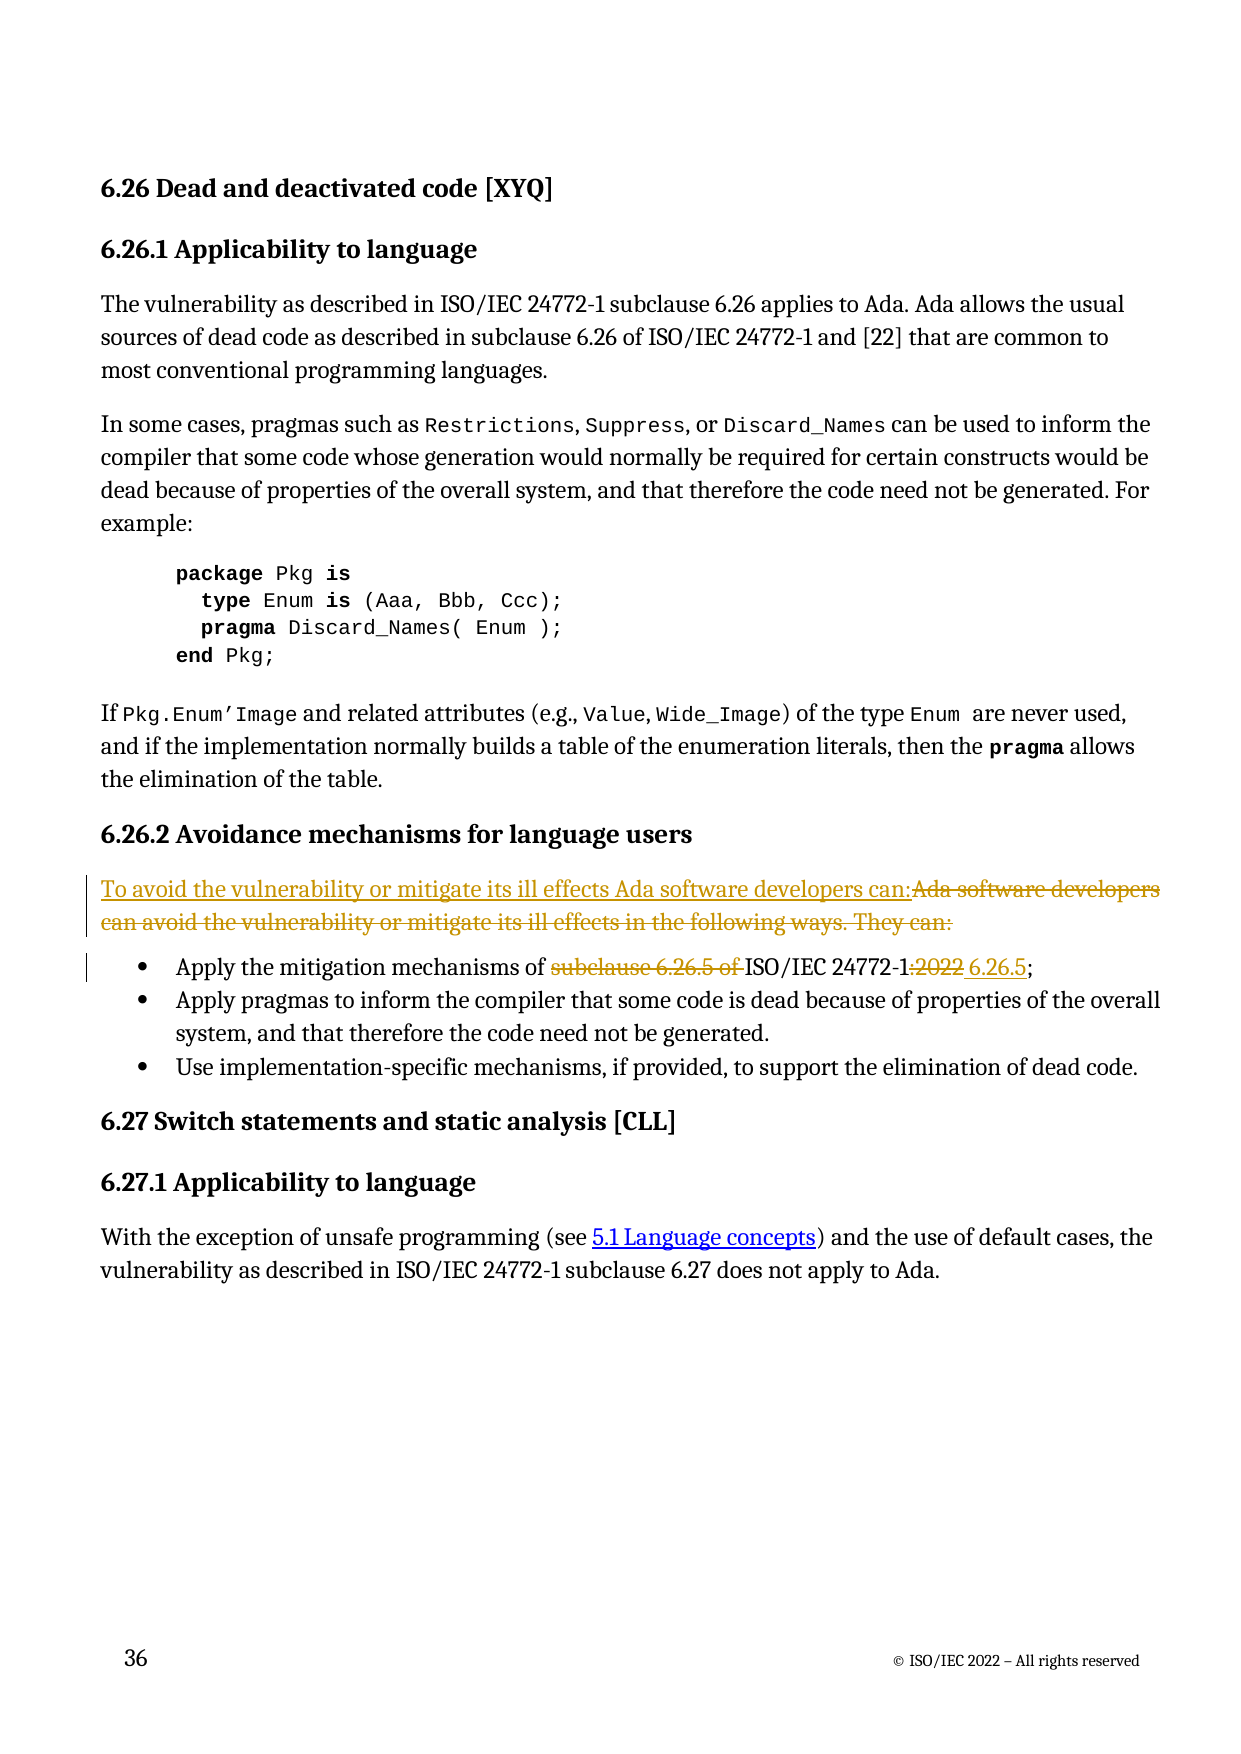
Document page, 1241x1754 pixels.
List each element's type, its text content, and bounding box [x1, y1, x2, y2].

list Apply the mitigation mechanisms of ISO/IEC 24772-1; [138, 953, 1164, 982]
text In some cases, pragmas such as Restrictions, Suppress, or Discard_Names can be used to inform the compiler that some code whose generation would normally be required for certain constructs would be dead because of properties of the overall system, and that therefore the code need not be generated. For example: [101, 410, 1164, 538]
text With the exception of unsafe programming (see 5.1 Language concepts) and the use of default cases, the vulnerability as described in ISO/IEC 24772-1 subclause 6.27 does not apply to Ada. [101, 1223, 1164, 1285]
text type Enum is (Aaa, Bbb, Ccc); [101, 590, 1164, 614]
text pragma Discard_Names( Enum ); [101, 617, 1164, 641]
text The vulnerability as described in ISO/IEC 24772-1 subclause 6.26 applies to Ada. Ada allows the usual sources of dead code as described in subclause 6.26 of ISO/IEC 24772-1 and [22] that are common to most conventional programming languages. [101, 290, 1164, 385]
text package Pkg is [101, 563, 1164, 587]
subtitle 6.26 Dead and deactivated code [XYQ] [101, 173, 1164, 205]
list Use implementation-specific mechanisms, if provided, to support the elimination of dead code. [138, 1052, 1164, 1081]
subtitle 6.27 Switch statements and static analysis [CLL] [101, 1106, 1164, 1137]
subtitle 6.26.2 Avoidance mechanisms for language users [101, 819, 1164, 850]
list Apply pragmas to inform the compiler that some code is dead because of properties of the overall system, and that therefore the code need not be generated. [138, 986, 1164, 1048]
subtitle 6.27.1 Applicability to language [101, 1167, 1164, 1198]
text end Pkg; [101, 644, 1164, 668]
subtitle 6.26.1 Applicability to language [101, 234, 1164, 265]
text If Pkg.Enum’Image and related attributes (e.g., Value, Wide_Image) of the type Enum are never used, and if the implementation normally builds a table of the enumeration literals, then the pragma allows the elimination of the table. [101, 699, 1164, 794]
